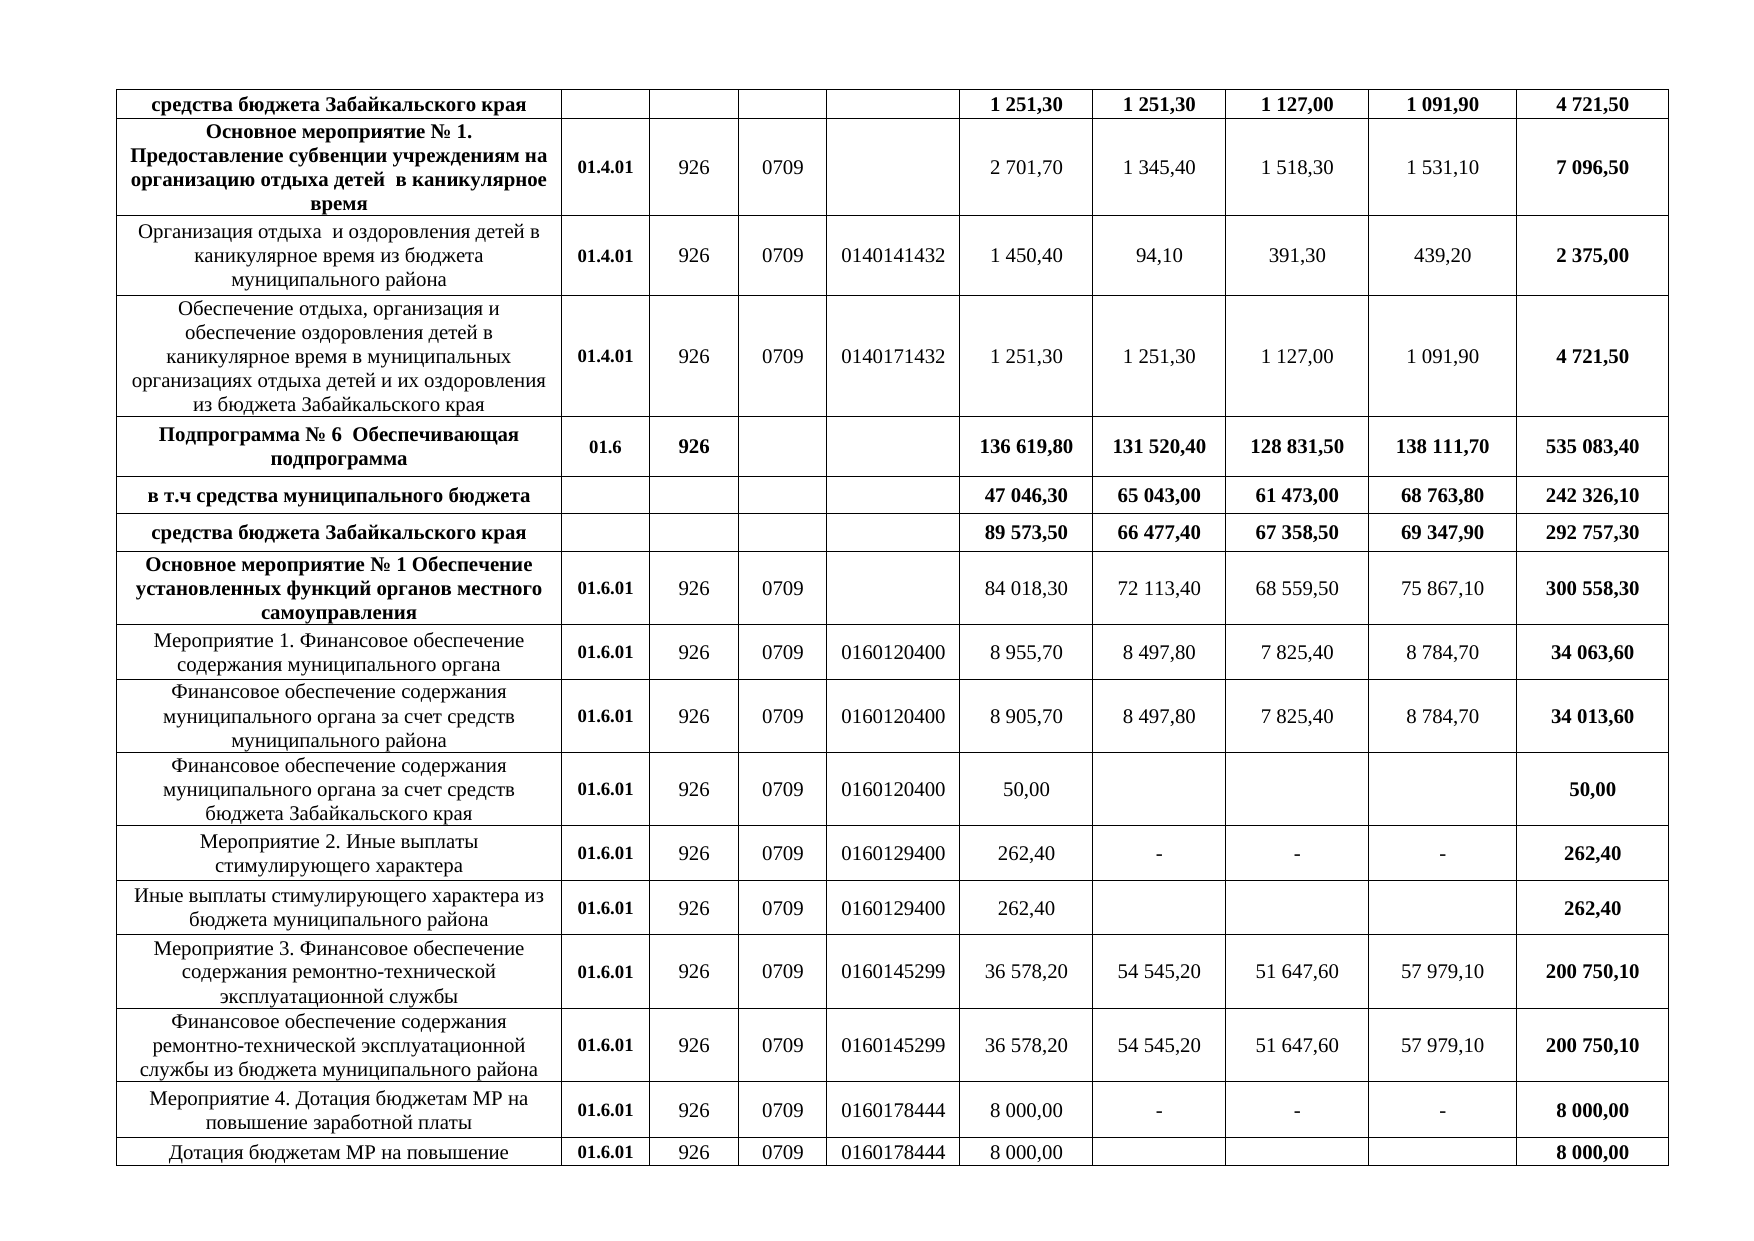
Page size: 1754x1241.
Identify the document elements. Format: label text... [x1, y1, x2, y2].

table_cell 0709 [739, 552, 826, 624]
table_cell Финансовое обеспечение содержания ремонтно-технической эксплуатационной службы из бюджета муниципального района [117, 1009, 561, 1081]
table_cell [1093, 881, 1225, 934]
table_cell 01.4.01 [562, 296, 649, 416]
table_cell 8 784,70 [1369, 680, 1516, 752]
table_cell 926 [650, 625, 738, 678]
table_cell 262,40 [960, 826, 1092, 879]
table_cell 4 721,50 [1517, 90, 1668, 118]
table_cell - [1369, 1082, 1516, 1137]
table_cell 926 [650, 216, 738, 295]
table_cell [650, 514, 738, 551]
table_cell 926 [650, 1082, 738, 1137]
table_cell 1 450,40 [960, 216, 1092, 295]
table_cell 01.6.01 [562, 1138, 649, 1165]
table_cell Обеспечение отдыха, организация и обеспечение оздоровления детей в каникулярное время в муниципальных организациях отдыха детей и их оздоровления из бюджета Забайкальского края [117, 296, 561, 416]
table_cell [827, 90, 959, 118]
table_cell 94,10 [1093, 216, 1225, 295]
table_cell 50,00 [1517, 753, 1668, 825]
table_cell 926 [650, 1009, 738, 1081]
table_cell 8 955,70 [960, 625, 1092, 678]
table_cell 68 559,50 [1226, 552, 1368, 624]
table_cell 200 750,10 [1517, 935, 1668, 1008]
table_cell 926 [650, 417, 738, 476]
table_cell 262,40 [1517, 826, 1668, 879]
table_cell 926 [650, 552, 738, 624]
table_cell 131 520,40 [1093, 417, 1225, 476]
table_cell 7 825,40 [1226, 680, 1368, 752]
table_cell 262,40 [1517, 881, 1668, 934]
table_cell 8 000,00 [960, 1138, 1092, 1165]
table_cell 1 251,30 [960, 296, 1092, 416]
table_cell 0160178444 [827, 1138, 959, 1165]
table_cell [1093, 753, 1225, 825]
table_cell - [1093, 1082, 1225, 1137]
table_cell 535 083,40 [1517, 417, 1668, 476]
table_cell [1369, 1138, 1516, 1165]
table_cell [739, 417, 826, 476]
table_cell 8 000,00 [1517, 1138, 1668, 1165]
table_cell 34 013,60 [1517, 680, 1668, 752]
table_cell [562, 514, 649, 551]
table_cell Финансовое обеспечение содержания муниципального органа за счет средств бюджета Забайкальского края [117, 753, 561, 825]
table_cell 0160120400 [827, 753, 959, 825]
table_cell Организация отдыха и оздоровления детей в каникулярное время из бюджета муниципального района [117, 216, 561, 295]
table_cell 2 701,70 [960, 119, 1092, 215]
table_cell - [1226, 826, 1368, 879]
table_cell 1 091,90 [1369, 90, 1516, 118]
table_cell 8 000,00 [960, 1082, 1092, 1137]
table_cell [827, 514, 959, 551]
table_cell 0709 [739, 1138, 826, 1165]
table_cell 01.6.01 [562, 826, 649, 879]
table_cell 36 578,20 [960, 935, 1092, 1008]
table_cell [1369, 881, 1516, 934]
table_cell 136 619,80 [960, 417, 1092, 476]
table_cell 8 000,00 [1517, 1082, 1668, 1137]
table_cell 01.4.01 [562, 216, 649, 295]
table_cell 72 113,40 [1093, 552, 1225, 624]
table_cell Мероприятие 1. Финансовое обеспечение содержания муниципального органа [117, 625, 561, 678]
table_cell 0160145299 [827, 1009, 959, 1081]
table_cell 926 [650, 296, 738, 416]
table_cell 01.6.01 [562, 881, 649, 934]
table_cell 01.6.01 [562, 753, 649, 825]
table_cell 926 [650, 1138, 738, 1165]
table_cell 1 127,00 [1226, 296, 1368, 416]
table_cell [117, 1138, 561, 1165]
table_cell средства бюджета Забайкальского края [117, 90, 561, 118]
table_cell 89 573,50 [960, 514, 1092, 551]
table_cell [1226, 1138, 1368, 1165]
table_cell 926 [650, 881, 738, 934]
table_cell 01.6 [562, 417, 649, 476]
table_cell 0160145299 [827, 935, 959, 1008]
table_cell 8 905,70 [960, 680, 1092, 752]
table_cell 128 831,50 [1226, 417, 1368, 476]
table_cell 0709 [739, 826, 826, 879]
table_cell 01.6.01 [562, 1082, 649, 1137]
table_cell Основное мероприятие № 1 Обеспечение установленных функций органов местного самоуправления [117, 552, 561, 624]
table_cell 1 251,30 [1093, 296, 1225, 416]
table_cell [1226, 753, 1368, 825]
table_cell в т.ч средства муниципального бюджета [117, 477, 561, 513]
table_cell 0709 [739, 753, 826, 825]
table_cell Мероприятие 4. Дотация бюджетам МР на повышение заработной платы [117, 1082, 561, 1137]
table_cell средства бюджета Забайкальского края [117, 514, 561, 551]
table_cell 51 647,60 [1226, 1009, 1368, 1081]
table_cell 138 111,70 [1369, 417, 1516, 476]
table_cell 242 326,10 [1517, 477, 1668, 513]
table_cell 84 018,30 [960, 552, 1092, 624]
table_cell 0160120400 [827, 680, 959, 752]
table_cell 0140171432 [827, 296, 959, 416]
table_cell 926 [650, 935, 738, 1008]
table_cell Мероприятие 2. Иные выплаты стимулирующего характера [117, 826, 561, 879]
table_cell [1226, 881, 1368, 934]
table_cell 01.6.01 [562, 1009, 649, 1081]
table_cell 0160178444 [827, 1082, 959, 1137]
table_cell Основное мероприятие № 1. Предоставление субвенции учреждениям на организацию отдыха детей в каникулярное время [117, 119, 561, 215]
table_cell 0709 [739, 935, 826, 1008]
table_cell 439,20 [1369, 216, 1516, 295]
table_cell 1 251,30 [960, 90, 1092, 118]
table_cell [827, 477, 959, 513]
table_cell 0160129400 [827, 826, 959, 879]
table_cell 68 763,80 [1369, 477, 1516, 513]
table_cell 1 251,30 [1093, 90, 1225, 118]
table_cell 66 477,40 [1093, 514, 1225, 551]
table_cell 1 091,90 [1369, 296, 1516, 416]
table_cell 57 979,10 [1369, 935, 1516, 1008]
table_cell [562, 477, 649, 513]
table_cell 0709 [739, 1009, 826, 1081]
table_cell 0709 [739, 625, 826, 678]
table_cell - [1369, 826, 1516, 879]
table_cell - [1093, 826, 1225, 879]
table_cell 200 750,10 [1517, 1009, 1668, 1081]
table_cell 4 721,50 [1517, 296, 1668, 416]
table_cell [650, 477, 738, 513]
table_cell 391,30 [1226, 216, 1368, 295]
table_cell 926 [650, 753, 738, 825]
table_cell 1 518,30 [1226, 119, 1368, 215]
table_cell 01.6.01 [562, 935, 649, 1008]
table_cell 54 545,20 [1093, 1009, 1225, 1081]
table_cell 1 345,40 [1093, 119, 1225, 215]
table_cell 8 497,80 [1093, 680, 1225, 752]
table_cell 926 [650, 826, 738, 879]
table_cell 50,00 [960, 753, 1092, 825]
table_cell Мероприятие 3. Финансовое обеспечение содержания ремонтно-технической эксплуатационной службы [117, 935, 561, 1008]
table_cell 926 [650, 119, 738, 215]
table_cell 0160120400 [827, 625, 959, 678]
table_cell 61 473,00 [1226, 477, 1368, 513]
table_cell 51 647,60 [1226, 935, 1368, 1008]
table_cell 0709 [739, 1082, 826, 1137]
table_cell [827, 119, 959, 215]
table_cell 8 784,70 [1369, 625, 1516, 678]
table_cell Подпрограмма № 6 Обеспечивающая подпрограмма [117, 417, 561, 476]
table_cell 69 347,90 [1369, 514, 1516, 551]
table_cell [1369, 753, 1516, 825]
table_cell 67 358,50 [1226, 514, 1368, 551]
table_cell 1 531,10 [1369, 119, 1516, 215]
table_cell 2 375,00 [1517, 216, 1668, 295]
table_cell [739, 90, 826, 118]
table_cell 8 497,80 [1093, 625, 1225, 678]
table_cell 01.6.01 [562, 625, 649, 678]
table_cell 0160129400 [827, 881, 959, 934]
table_cell 47 046,30 [960, 477, 1092, 513]
table_cell 0709 [739, 216, 826, 295]
table_cell 1 127,00 [1226, 90, 1368, 118]
table_cell 0709 [739, 881, 826, 934]
table_cell 292 757,30 [1517, 514, 1668, 551]
table_cell 36 578,20 [960, 1009, 1092, 1081]
table_cell 0709 [739, 296, 826, 416]
table_cell Финансовое обеспечение содержания муниципального органа за счет средств муниципального района [117, 680, 561, 752]
table_cell [827, 552, 959, 624]
table_cell 01.4.01 [562, 119, 649, 215]
table_cell [739, 514, 826, 551]
table_cell 0140141432 [827, 216, 959, 295]
table_cell Иные выплаты стимулирующего характера из бюджета муниципального района [117, 881, 561, 934]
table_cell 01.6.01 [562, 680, 649, 752]
table_cell 0709 [739, 680, 826, 752]
table_cell [562, 90, 649, 118]
table_cell 926 [650, 680, 738, 752]
table_cell 7 825,40 [1226, 625, 1368, 678]
table_cell 65 043,00 [1093, 477, 1225, 513]
table_cell 34 063,60 [1517, 625, 1668, 678]
table_cell 57 979,10 [1369, 1009, 1516, 1081]
table_cell 01.6.01 [562, 552, 649, 624]
table_cell [827, 417, 959, 476]
table_cell [1093, 1138, 1225, 1165]
table_cell 300 558,30 [1517, 552, 1668, 624]
table_cell 54 545,20 [1093, 935, 1225, 1008]
table_cell 0709 [739, 119, 826, 215]
table_cell [650, 90, 738, 118]
table_cell 75 867,10 [1369, 552, 1516, 624]
table_cell [739, 477, 826, 513]
table_cell 7 096,50 [1517, 119, 1668, 215]
table_cell - [1226, 1082, 1368, 1137]
table_cell 262,40 [960, 881, 1092, 934]
